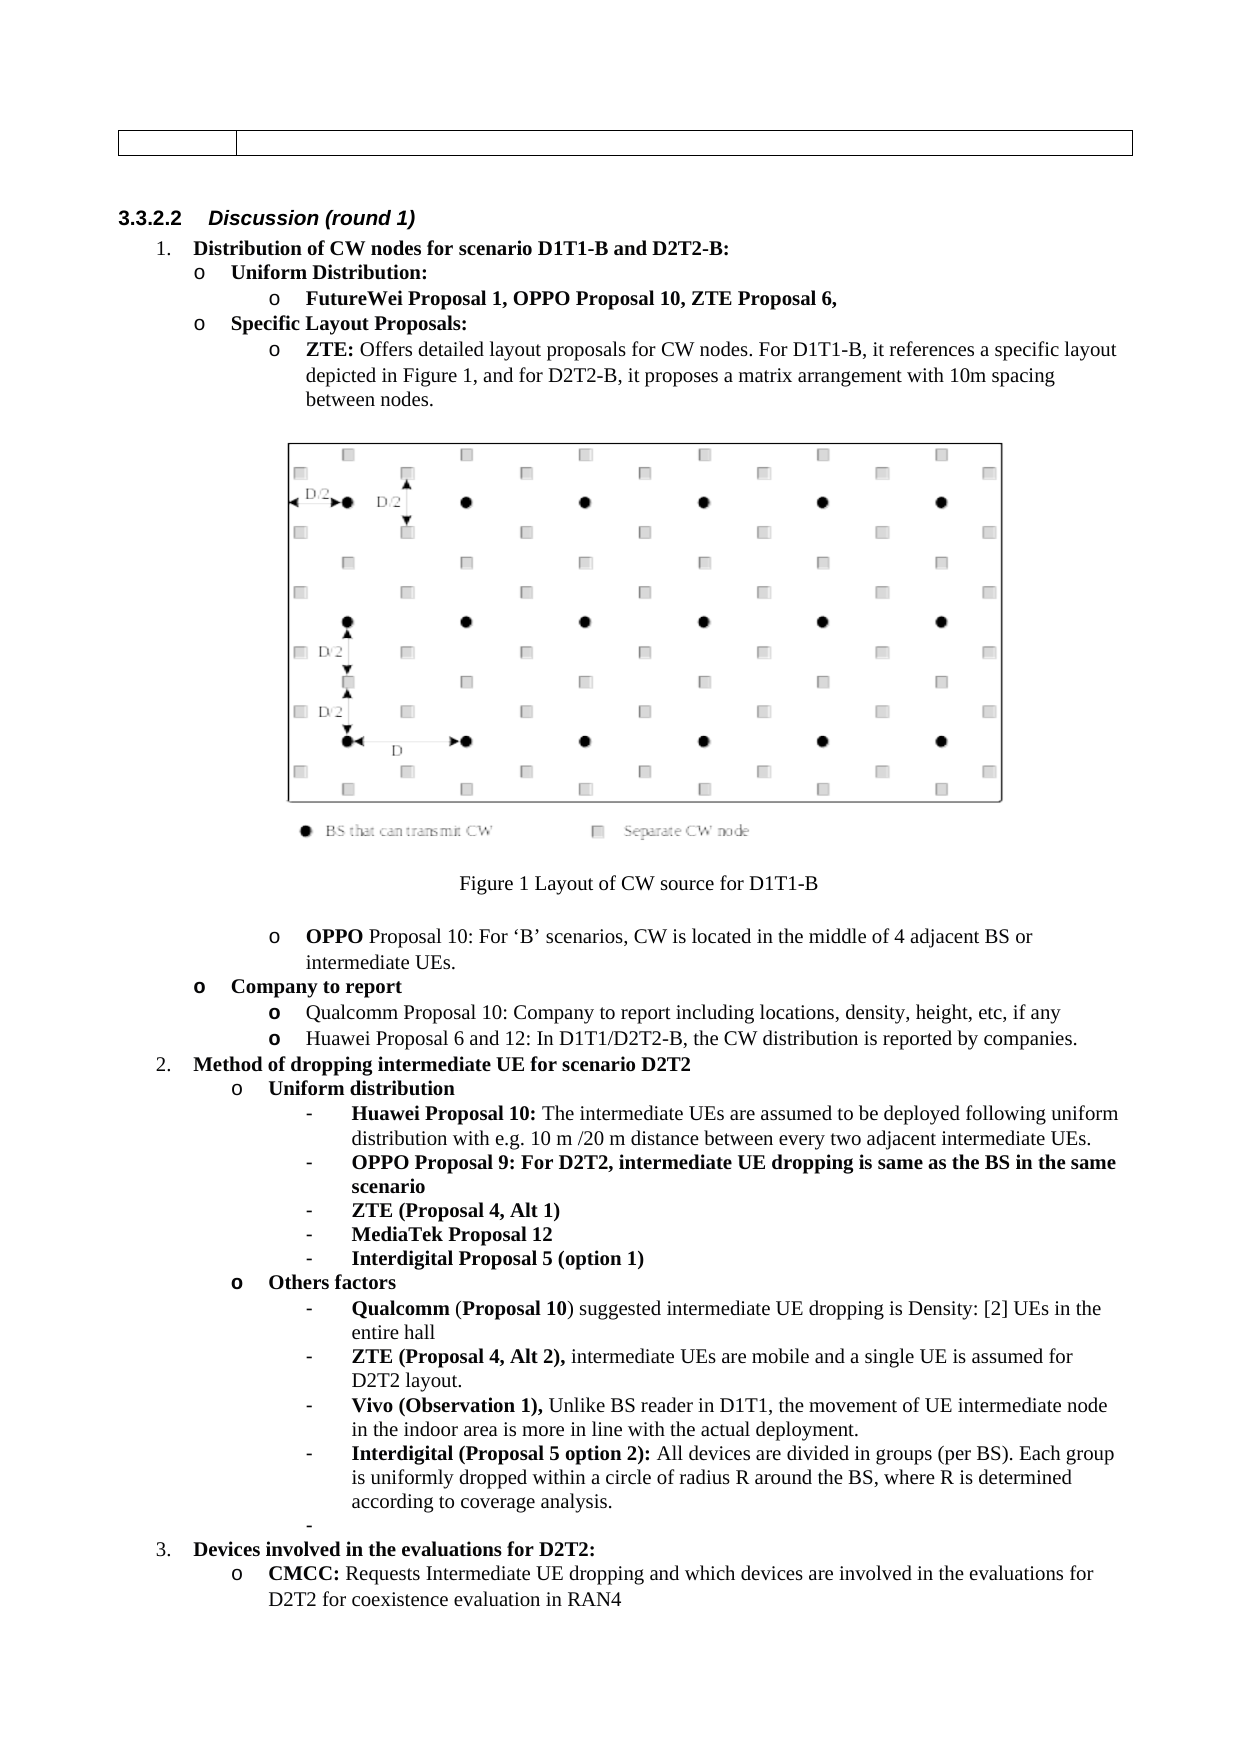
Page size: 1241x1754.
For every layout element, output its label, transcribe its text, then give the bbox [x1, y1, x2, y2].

list Company to report [193, 974, 1122, 1000]
list Interdigital (Proposal 5 option 2): All devices are divided in groups (per BS). Each group is uniformly dropped within a circle of radius R around the BS, where R is determined according to coverage analysis. [306, 1441, 1122, 1513]
subtitle Discussion (round 1) [118, 206, 1122, 229]
list Distribution of CW nodes for scenario D1T1-B and D2T2-B: [156, 236, 1122, 260]
table_cell ZTE [119, 131, 236, 155]
list Method of dropping intermediate UE for scenario D2T2 [156, 1051, 1122, 1076]
list Uniform Distribution: [193, 260, 1122, 286]
list Others factors [231, 1270, 1122, 1296]
list Specific Layout Proposals: [193, 311, 1122, 337]
list FutureWei Proposal 1, OPPO Proposal 10, ZTE Proposal 6, [268, 286, 1122, 311]
list Qualcomm (Proposal 10) suggested intermediate UE dropping is Density: [2] UEs in the entire hall [306, 1296, 1122, 1344]
list Huawei Proposal 10: The intermediate UEs are assumed to be deployed following uniform distribution with e.g. 10 m /20 m distance between every two adjacent intermediate UEs. [306, 1101, 1122, 1149]
text Figure 1 Layout of CW source for D1T1-B [156, 871, 1122, 895]
list Interdigital Proposal 5 (option 1) [306, 1246, 1122, 1270]
list CMCC: Requests Intermediate UE dropping and which devices are involved in the evaluations for D2T2 for coexistence evaluation in RAN4 [231, 1561, 1122, 1611]
list ZTE (Proposal 4, Alt 1) [306, 1198, 1122, 1222]
list Vivo (Observation 1), Unlike BS reader in D1T1, the movement of UE intermediate node in the indoor area is more in line with the actual deployment. [306, 1392, 1122, 1441]
list MediaTek Proposal 12 [306, 1222, 1122, 1246]
list Qualcomm Proposal 10: Company to report including locations, density, height, etc, if any [268, 1000, 1122, 1026]
list OPPO Proposal 10: For ‘B’ scenarios, CW is located in the middle of 4 adjacent BS or intermediate UEs. [268, 924, 1122, 974]
list OPPO Proposal 9: For D2T2, intermediate UE dropping is same as the BS in the same scenario [306, 1149, 1122, 1198]
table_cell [237, 131, 1132, 155]
list Uniform distribution [231, 1076, 1122, 1101]
list Devices involved in the evaluations for D2T2: [156, 1537, 1122, 1561]
list Huawei Proposal 6 and 12: In D1T1/D2T2-B, the CW distribution is reported by companies. [268, 1026, 1122, 1051]
list ZTE (Proposal 4, Alt 2), intermediate UEs are mobile and a single UE is assumed for D2T2 layout. [306, 1344, 1122, 1392]
list ZTE: Offers detailed layout proposals for CW nodes. For D1T1-B, it references a specific layout depicted in Figure 1, and for D2T2-B, it proposes a matrix arrangement with 10m spacing between nodes. [268, 337, 1122, 411]
